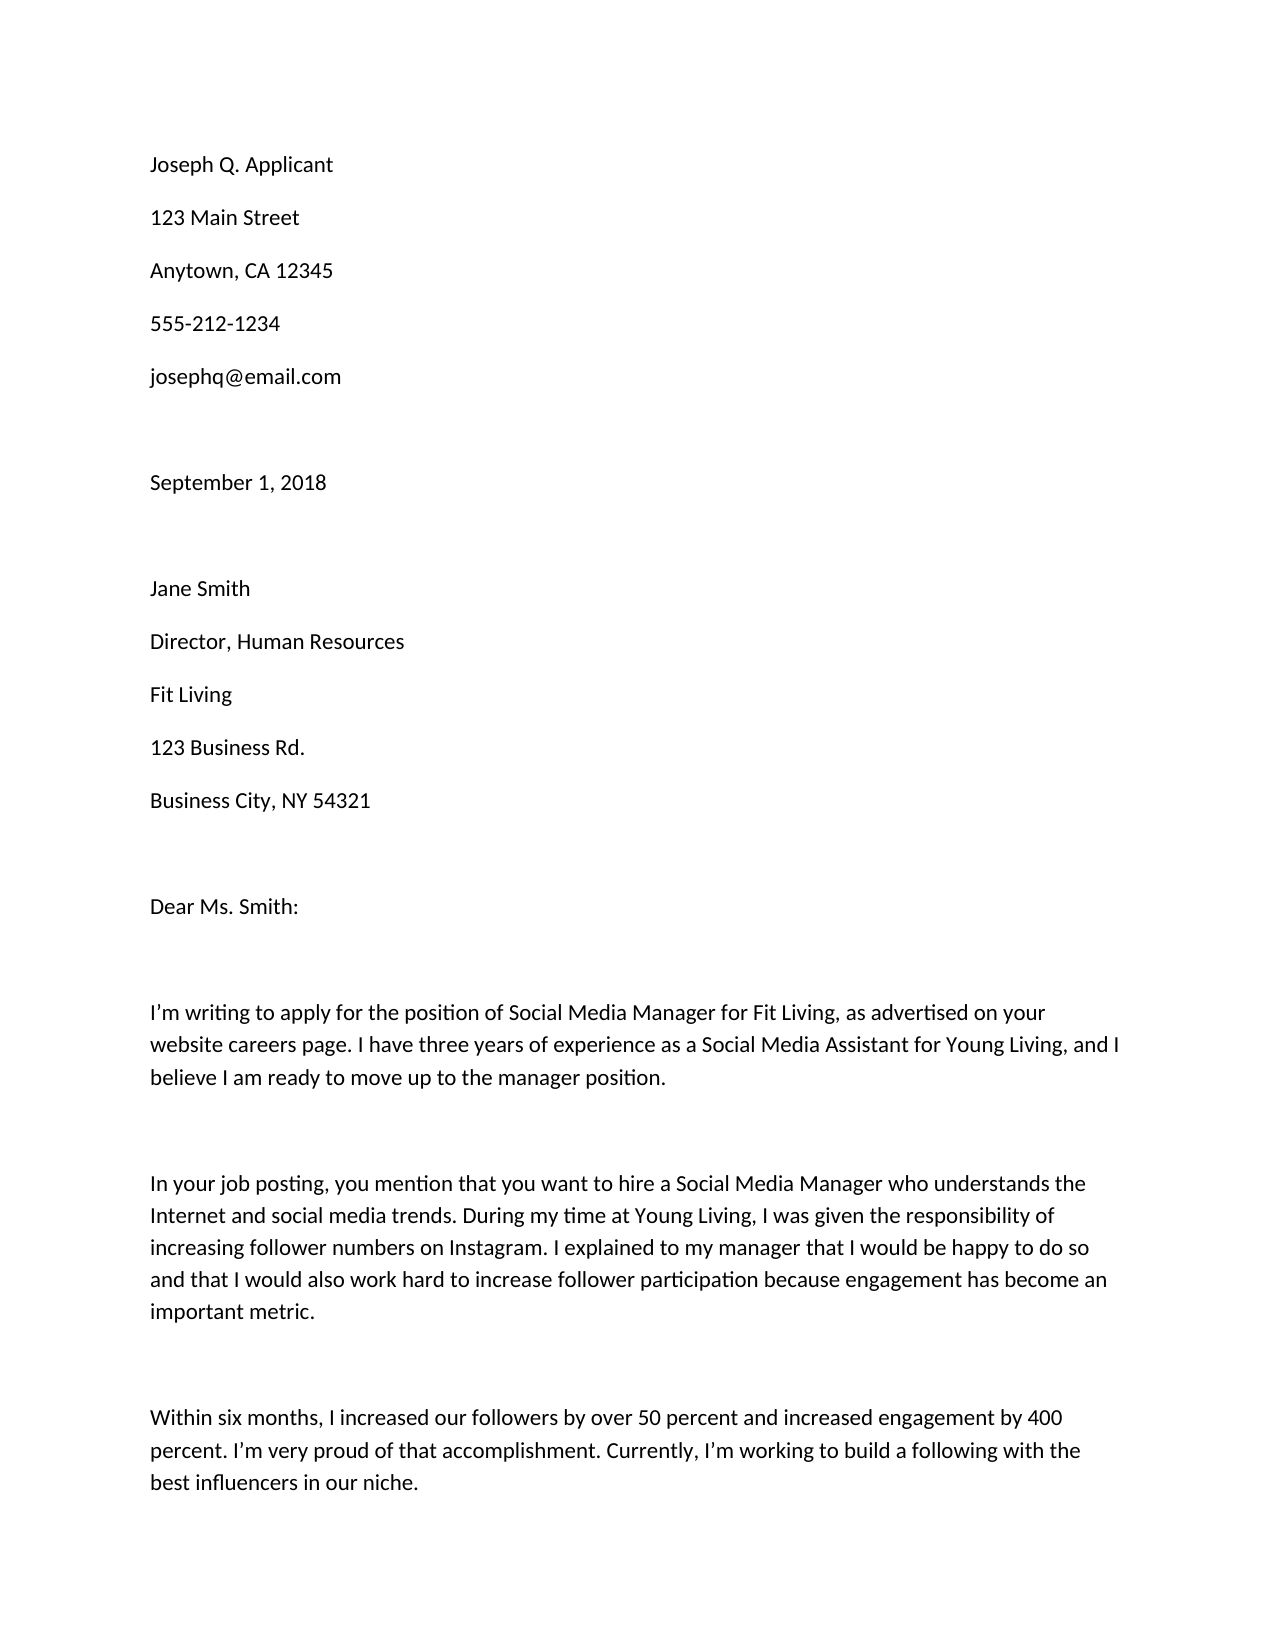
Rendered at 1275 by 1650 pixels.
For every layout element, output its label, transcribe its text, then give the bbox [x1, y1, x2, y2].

text 123 Business Rd. [150, 733, 1125, 761]
text Within six months, I increased our followers by over 50 percent and increased engagement by 400 percent. I’m very proud of that accomplishment. Currently, I’m working to build a following with the best influencers in our niche. [150, 1403, 1125, 1496]
text Jane Smith [150, 574, 1125, 602]
text Fit Living [150, 680, 1125, 708]
text 123 Main Street [150, 203, 1125, 231]
text Dear Ms. Smith: [150, 892, 1125, 920]
text Joseph Q. Applicant [150, 150, 1125, 178]
text Business City, NY 54321 [150, 786, 1125, 814]
text In your job posting, you mention that you want to hire a Social Media Manager who understands the Internet and social media trends. During my time at Young Living, I was given the responsibility of increasing follower numbers on Instagram. I explained to my manager that I would be happy to do so and that I would also work hard to increase follower participation because engagement has become an important metric. [150, 1169, 1125, 1326]
text josephq@email.com [150, 362, 1125, 390]
text September 1, 2018 [150, 468, 1125, 496]
text 555-212-1234 [150, 309, 1125, 337]
text Anytown, CA 12345 [150, 256, 1125, 284]
text I’m writing to apply for the position of Social Media Manager for Fit Living, as advertised on your website careers page. I have three years of experience as a Social Media Assistant for Young Living, and I believe I am ready to move up to the manager position. [150, 998, 1125, 1091]
text Director, Human Resources [150, 627, 1125, 655]
